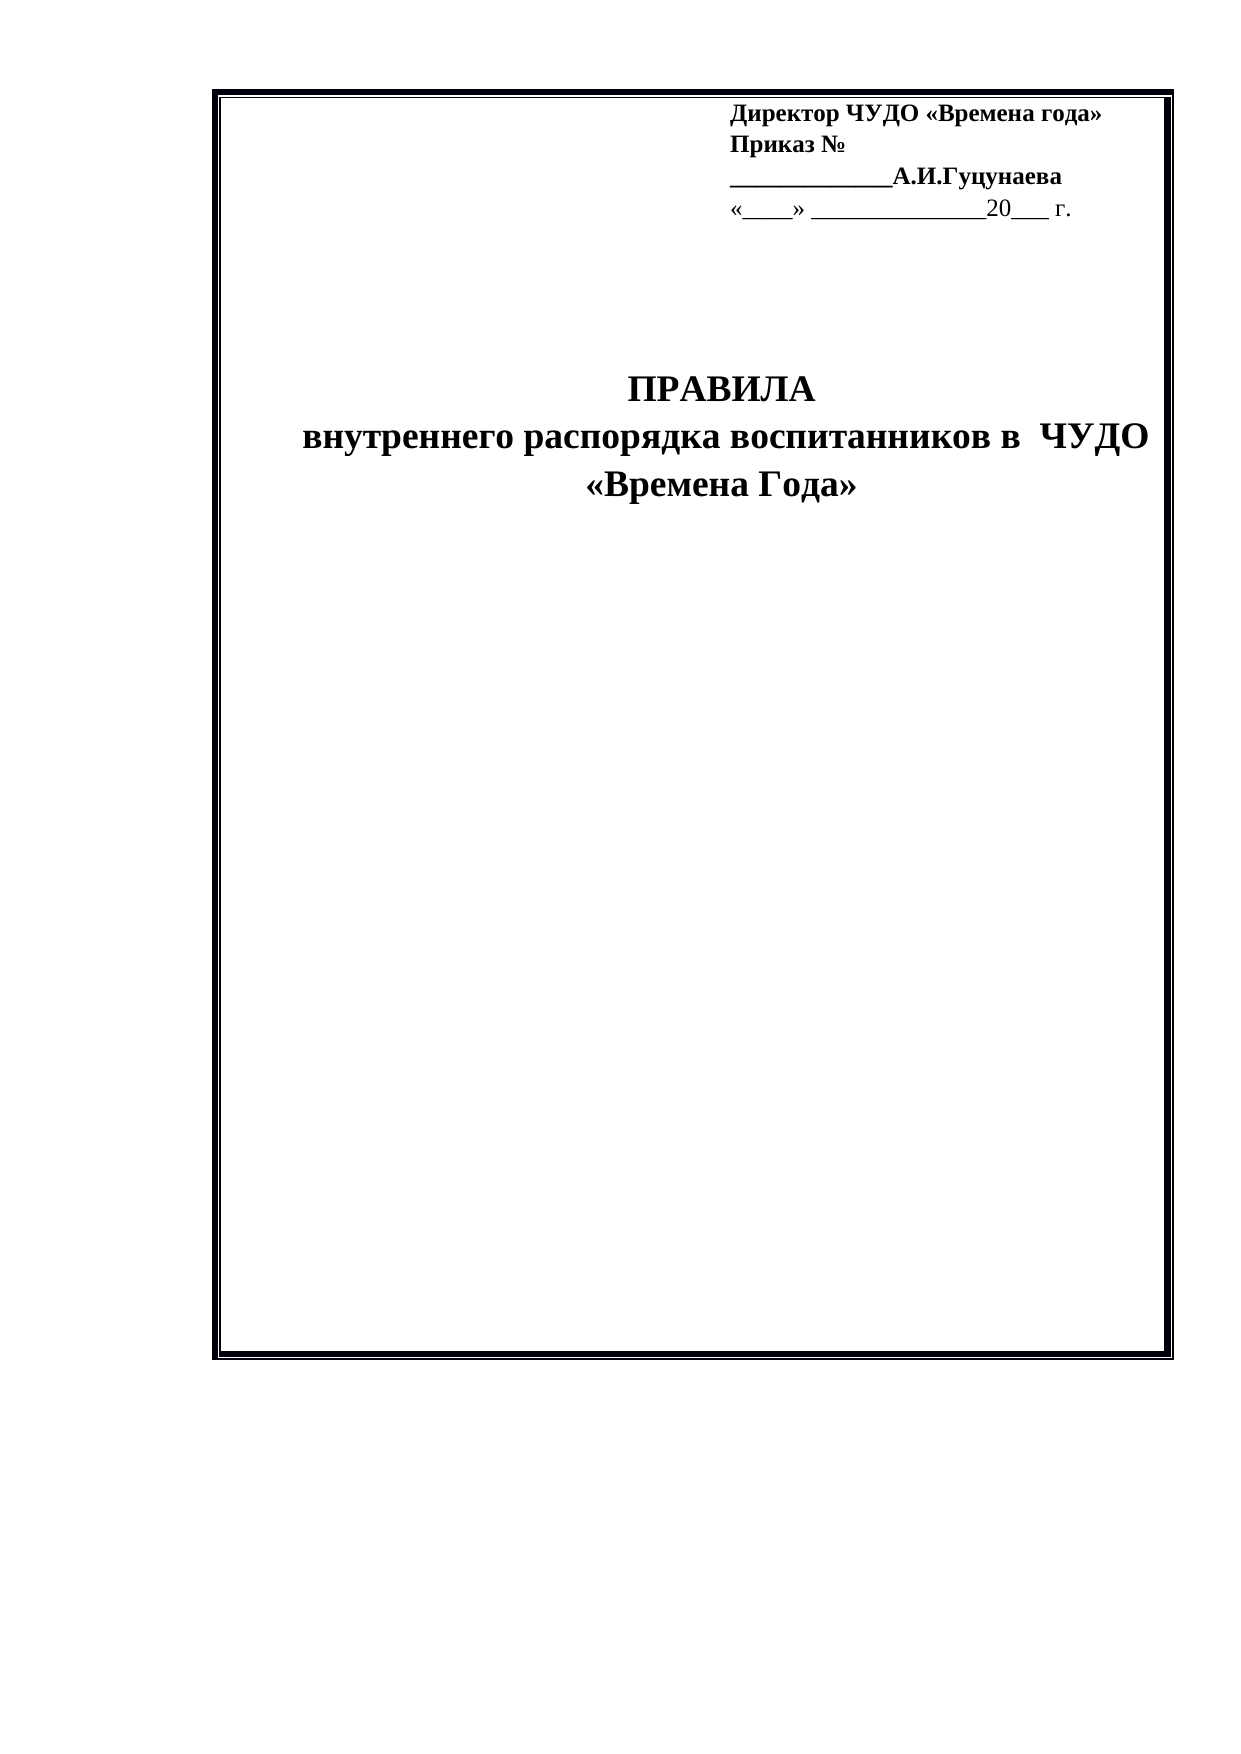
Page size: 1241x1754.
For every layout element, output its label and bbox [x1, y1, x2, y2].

table_header [221, 98, 1164, 1351]
